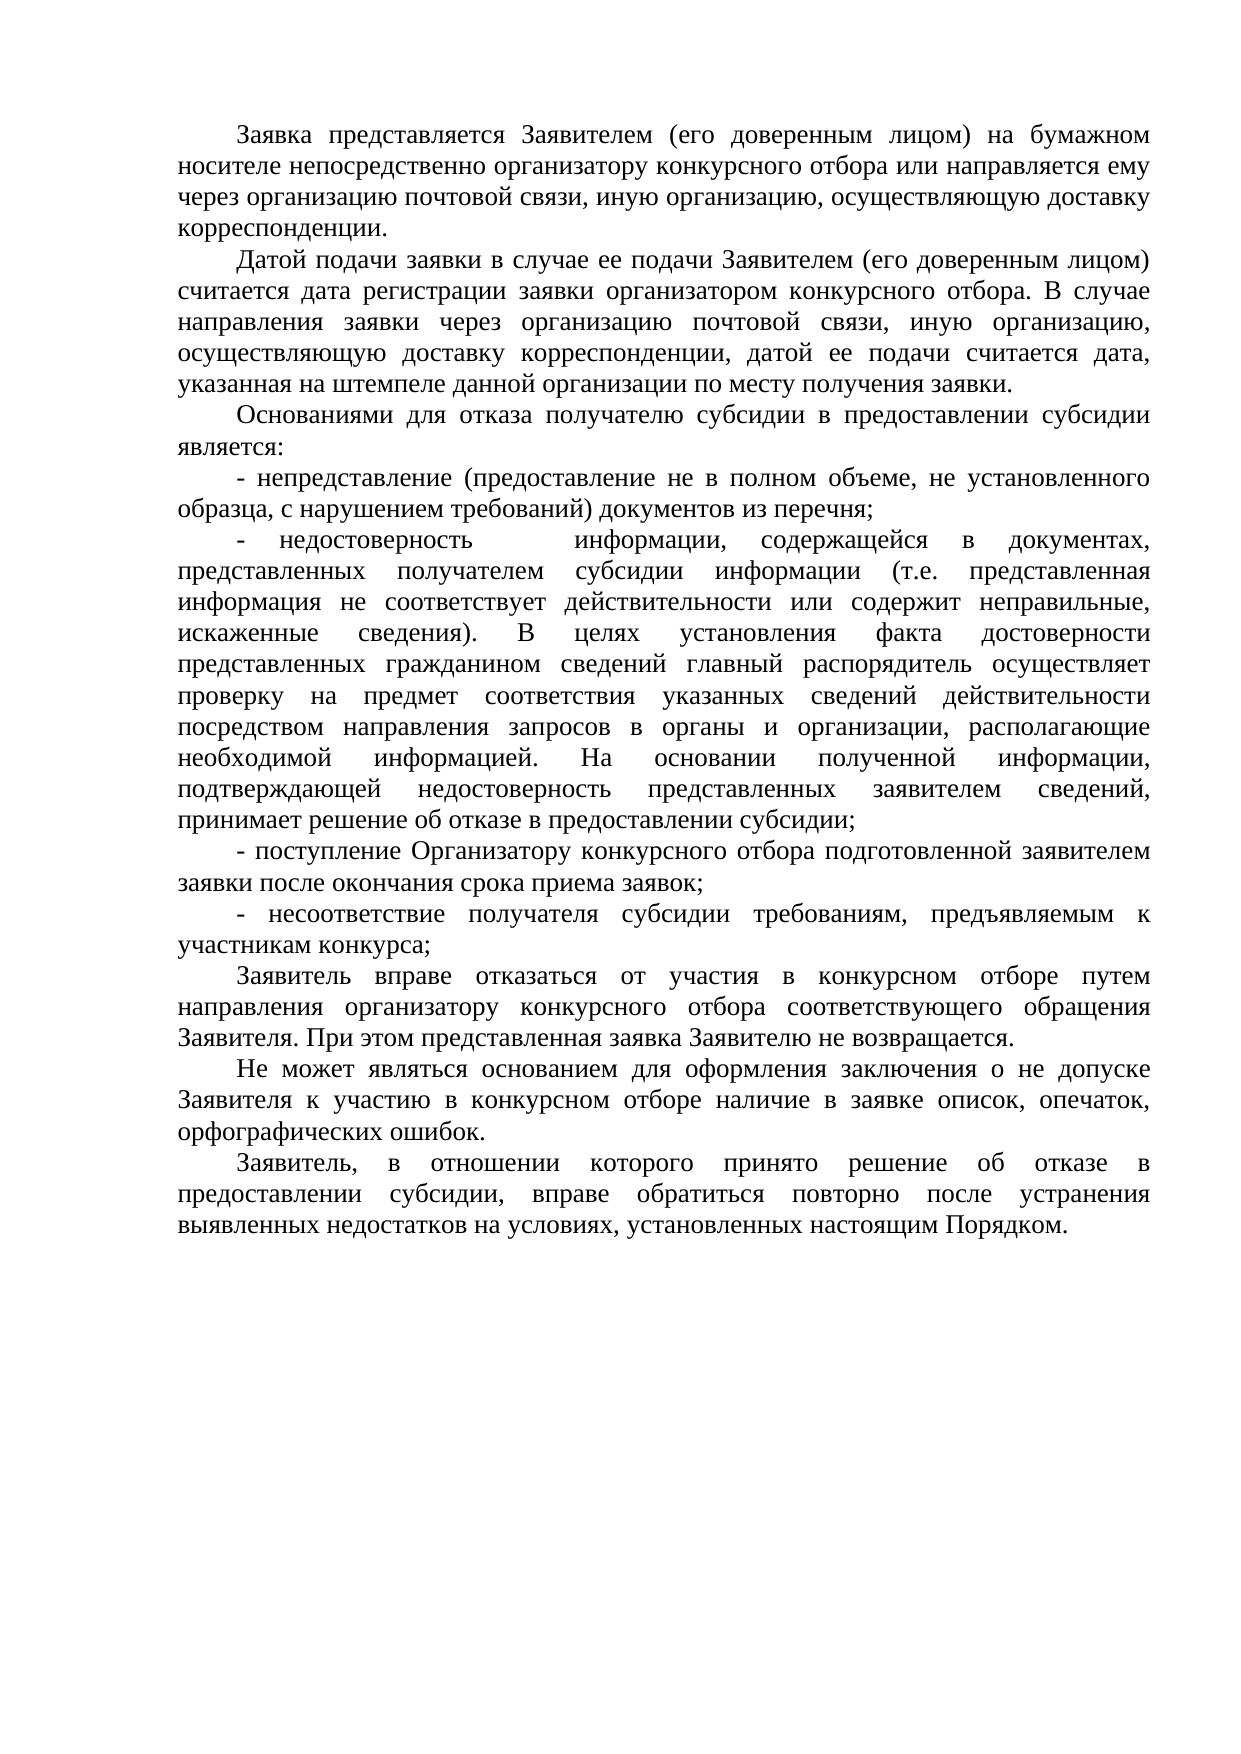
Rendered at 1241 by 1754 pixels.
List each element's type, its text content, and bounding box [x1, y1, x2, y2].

text - недостоверность информации, содержащейся в документах, представленных получателем субсидии информации (т.е. представленная информация не соответствует действительности или содержит неправильные, искаженные сведения). В целях установления факта достоверности представленных гражданином сведений главный распорядитель осуществляет проверку на предмет соответствия указанных сведений действительности посредством направления запросов в органы и организации, располагающие необходимой информацией. На основании полученной информации, подтверждающей недостоверность представленных заявителем сведений, принимает решение об отказе в предоставлении субсидии; [177, 523, 1152, 834]
text Заявка представляется Заявителем (его доверенным лицом) на бумажном носителе непосредственно организатору конкурсного отбора или направляется ему через организацию почтовой связи, иную организацию, осуществляющую доставку корреспонденции. [177, 118, 1152, 243]
text - непредставление (предоставление не в полном объеме, не установленного образца, с нарушением требований) документов из перечня; [177, 461, 1152, 523]
text Заявитель, в отношении которого принято решение об отказе в предоставлении субсидии, вправе обратиться повторно после устранения выявленных недостатков на условиях, установленных настоящим Порядком. [177, 1146, 1152, 1239]
text - несоответствие получателя субсидии требованиям, предъявляемым к участникам конкурса; [177, 897, 1152, 959]
text - поступление Организатору конкурсного отбора подготовленной заявителем заявки после окончания срока приема заявок; [177, 834, 1152, 897]
text Не может являться основанием для оформления заключения о не допуске Заявителя к участию в конкурсном отборе наличие в заявке описок, опечаток, орфографических ошибок. [177, 1052, 1152, 1146]
text Датой подачи заявки в случае ее подачи Заявителем (его доверенным лицом) считается дата регистрации заявки организатором конкурсного отбора. В случае направления заявки через организацию почтовой связи, иную организацию, осуществляющую доставку корреспонденции, датой ее подачи считается дата, указанная на штемпеле данной организации по месту получения заявки. [177, 243, 1152, 398]
text Заявитель вправе отказаться от участия в конкурсном отборе путем направления организатору конкурсного отбора соответствующего обращения Заявителя. При этом представленная заявка Заявителю не возвращается. [177, 959, 1152, 1052]
text Основаниями для отказа получателю субсидии в предоставлении субсидии является: [177, 398, 1152, 461]
